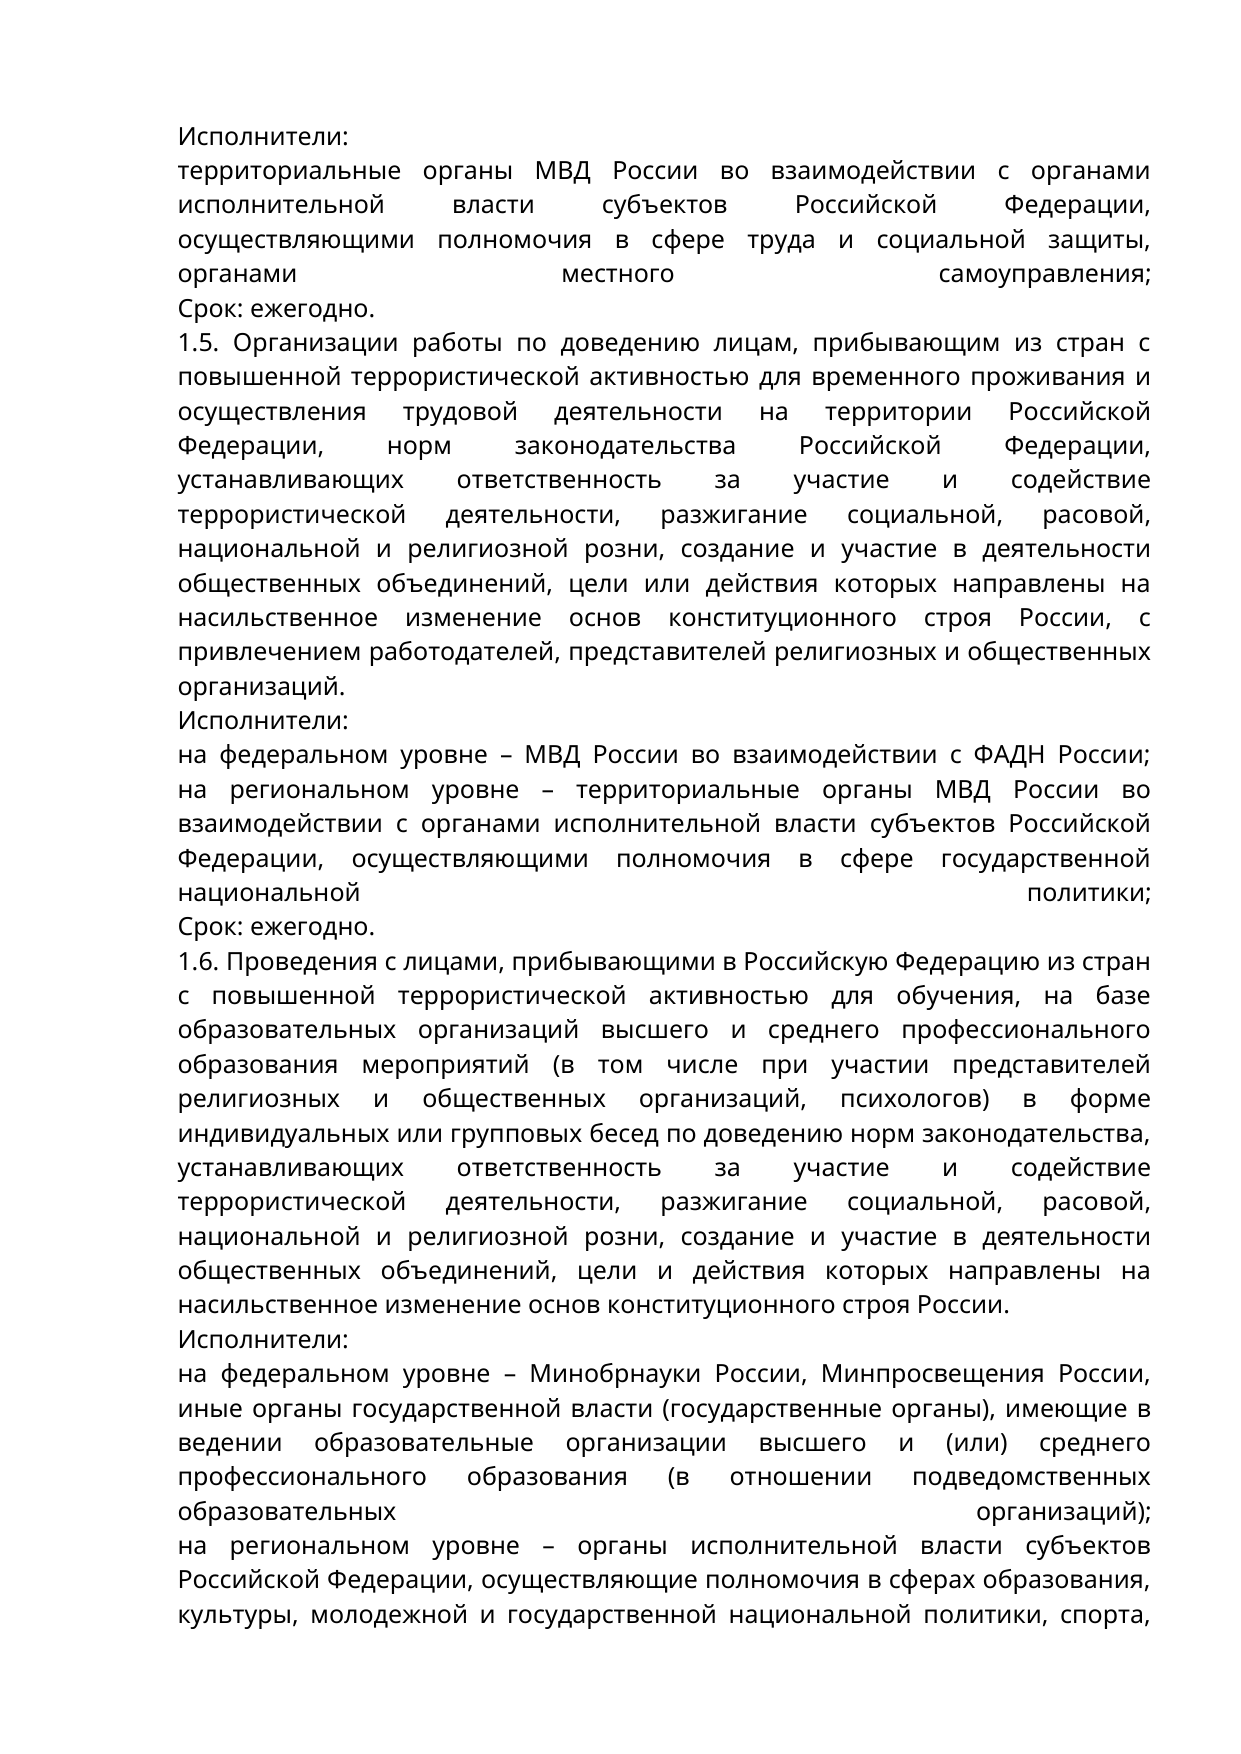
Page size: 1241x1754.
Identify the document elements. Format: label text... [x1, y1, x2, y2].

text 1.5. Организации работы по доведению лицам, прибывающим из стран с повышенной террористической активностью для временного проживания и осуществления трудовой деятельности на территории Российской Федерации, норм законодательства Российской Федерации, устанавливающих ответственность за участие и содействие террористической деятельности, разжигание социальной, расовой, национальной и религиозной розни, создание и участие в деятельности общественных объединений, цели или действия которых направлены на насильственное изменение основ конституционного строя России, с привлечением работодателей, представителей религиозных и общественных организаций. [177, 324, 1152, 702]
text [177, 1321, 1152, 1631]
text Исполнители: территориальные органы МВД России во взаимодействии с органами исполнительной власти субъектов Российской Федерации, осуществляющими полномочия в сфере труда и социальной защиты, органами местного самоуправления; Срок: ежегодно. [177, 118, 1152, 324]
text Исполнители: на федеральном уровне – МВД России во взаимодействии с ФАДН России; на региональном уровне – территориальные органы МВД России во взаимодействии с органами исполнительной власти субъектов Российской Федерации, осуществляющими полномочия в сфере государственной национальной политики; Срок: ежегодно. [177, 702, 1152, 943]
text 1.6. Проведения с лицами, прибывающими в Российскую Федерацию из стран с повышенной террористической активностью для обучения, на базе образовательных организаций высшего и среднего профессионального образования мероприятий (в том числе при участии представителей религиозных и общественных организаций, психологов) в форме индивидуальных или групповых бесед по доведению норм законодательства, устанавливающих ответственность за участие и содействие террористической деятельности, разжигание социальной, расовой, национальной и религиозной розни, создание и участие в деятельности общественных объединений, цели и действия которых направлены на насильственное изменение основ конституционного строя России. [177, 943, 1152, 1321]
